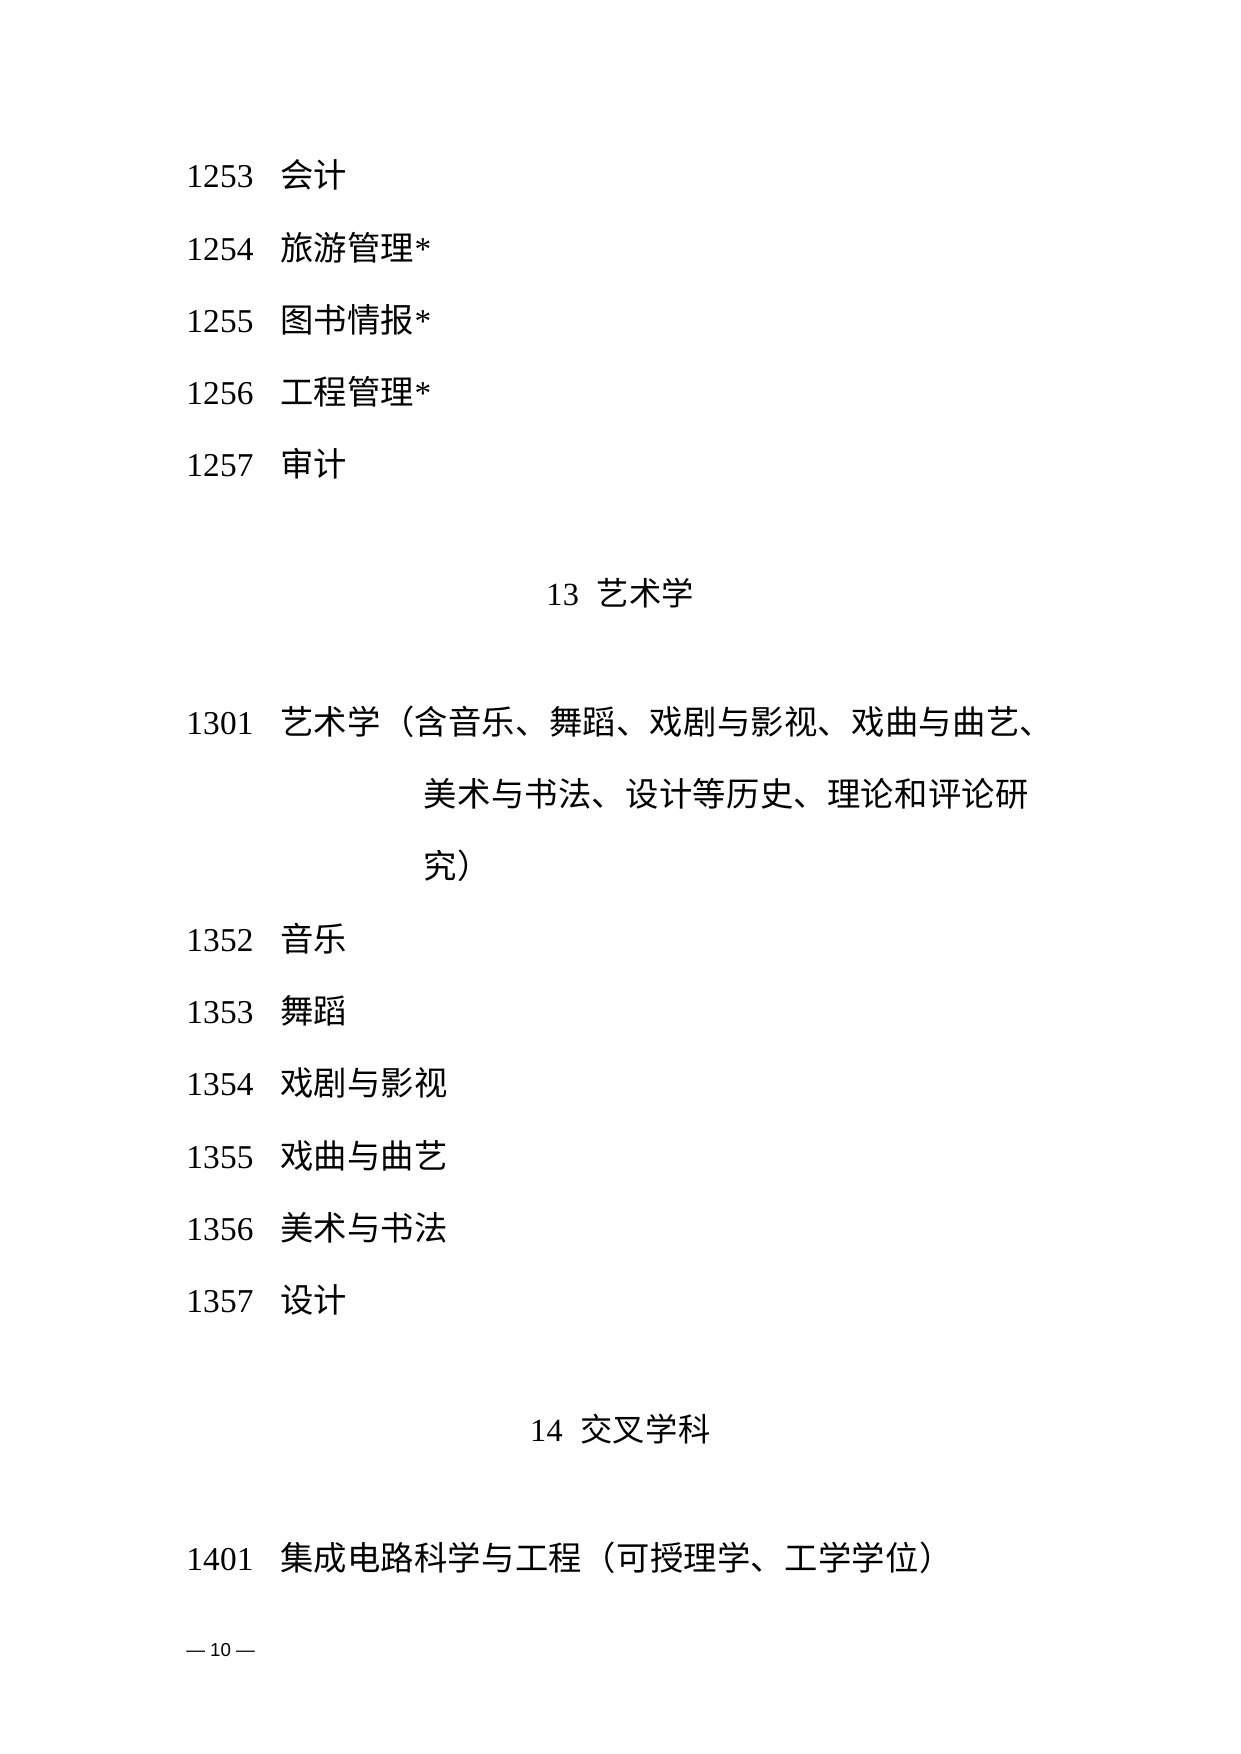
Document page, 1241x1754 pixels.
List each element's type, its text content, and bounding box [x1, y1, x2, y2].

text 1401 集成电路科学与工程（可授理学、工学学位） [186, 1531, 1054, 1579]
text 1256 工程管理* [186, 366, 1054, 414]
text 1356 美术与书法 [186, 1202, 1054, 1250]
text 1352 音乐 [186, 912, 1054, 961]
text 13 艺术学 [186, 568, 1054, 615]
text 1253 会计 [186, 149, 1054, 197]
text 1254 旅游管理* [186, 221, 1054, 269]
text 14 交叉学科 [186, 1404, 1054, 1451]
text 1257 审计 [186, 438, 1054, 486]
text 1255 图书情报* [186, 294, 1054, 342]
text 1353 舞蹈 [186, 985, 1054, 1033]
text 1301 艺术学（含音乐、舞蹈、戏剧与影视、戏曲与曲艺、美术与书法、设计等历史、理论和评论研究） [186, 696, 1054, 888]
text 1355 戏曲与曲艺 [186, 1129, 1054, 1178]
text 1357 设计 [186, 1274, 1054, 1322]
text 1354 戏剧与影视 [186, 1057, 1054, 1105]
